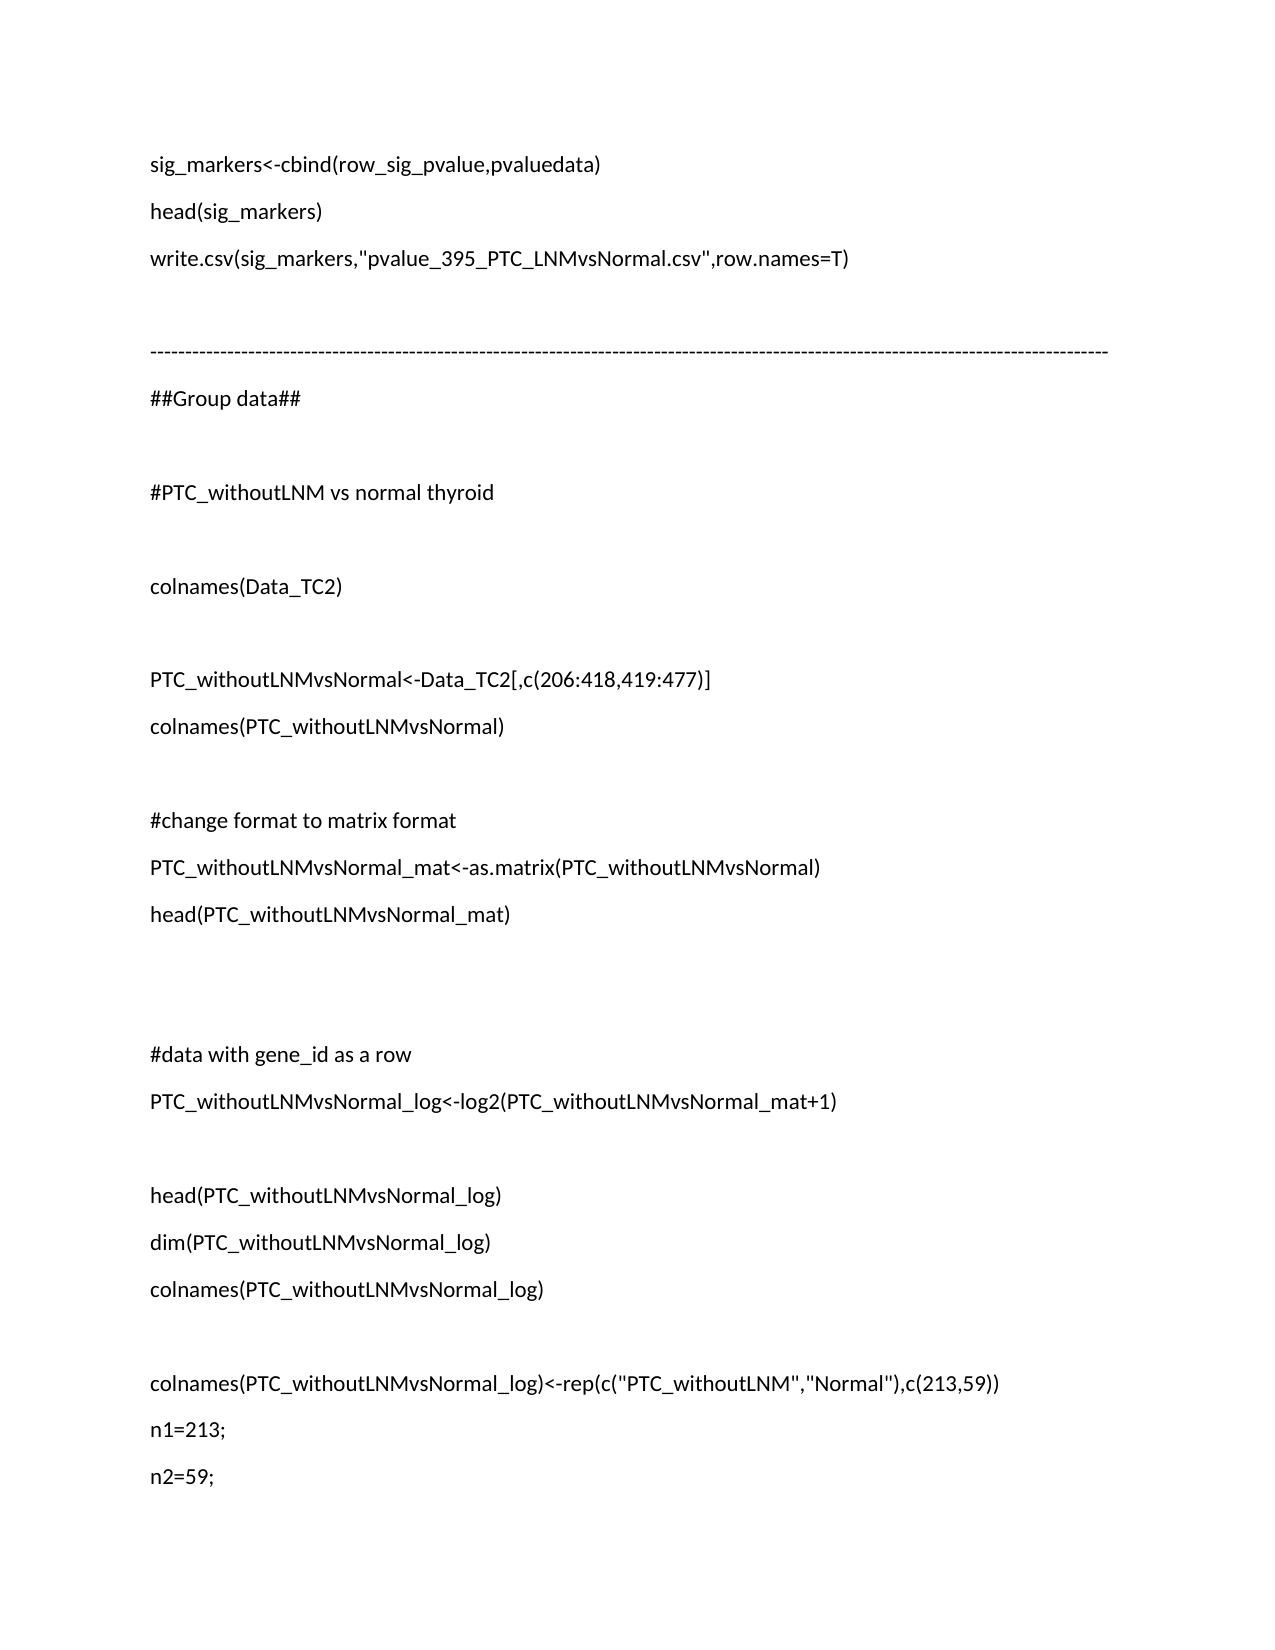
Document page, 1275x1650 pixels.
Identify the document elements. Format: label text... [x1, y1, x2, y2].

text n1=213; [150, 1416, 1125, 1444]
text colnames(PTC_withoutLNMvsNormal) [150, 712, 1125, 741]
text #change format to matrix format [150, 806, 1125, 834]
text sig_markers<-cbind(row_sig_pvalue,pvaluedata) [150, 150, 1125, 178]
text head(sig_markers) [150, 197, 1125, 225]
text #data with gene_id as a row [150, 1041, 1125, 1069]
text colnames(PTC_withoutLNMvsNormal_log)<-rep(c("PTC_withoutLNM","Normal"),c(213,59)) [150, 1369, 1125, 1397]
text ----------------------------------------------------------------------------------------------------------------------------------------- [150, 337, 1125, 366]
text write.csv(sig_markers,"pvalue_395_PTC_LNMvsNormal.csv",row.names=T) [150, 244, 1125, 272]
text PTC_withoutLNMvsNormal<-Data_TC2[,c(206:418,419:477)] [150, 666, 1125, 694]
text ##Group data## [150, 384, 1125, 412]
text #PTC_withoutLNM vs normal thyroid [150, 478, 1125, 506]
text PTC_withoutLNMvsNormal_log<-log2(PTC_withoutLNMvsNormal_mat+1) [150, 1087, 1125, 1116]
text PTC_withoutLNMvsNormal_mat<-as.matrix(PTC_withoutLNMvsNormal) [150, 853, 1125, 881]
text dim(PTC_withoutLNMvsNormal_log) [150, 1228, 1125, 1256]
text head(PTC_withoutLNMvsNormal_mat) [150, 900, 1125, 928]
text colnames(PTC_withoutLNMvsNormal_log) [150, 1275, 1125, 1303]
text head(PTC_withoutLNMvsNormal_log) [150, 1181, 1125, 1209]
text colnames(Data_TC2) [150, 572, 1125, 600]
text n2=59; [150, 1462, 1125, 1491]
